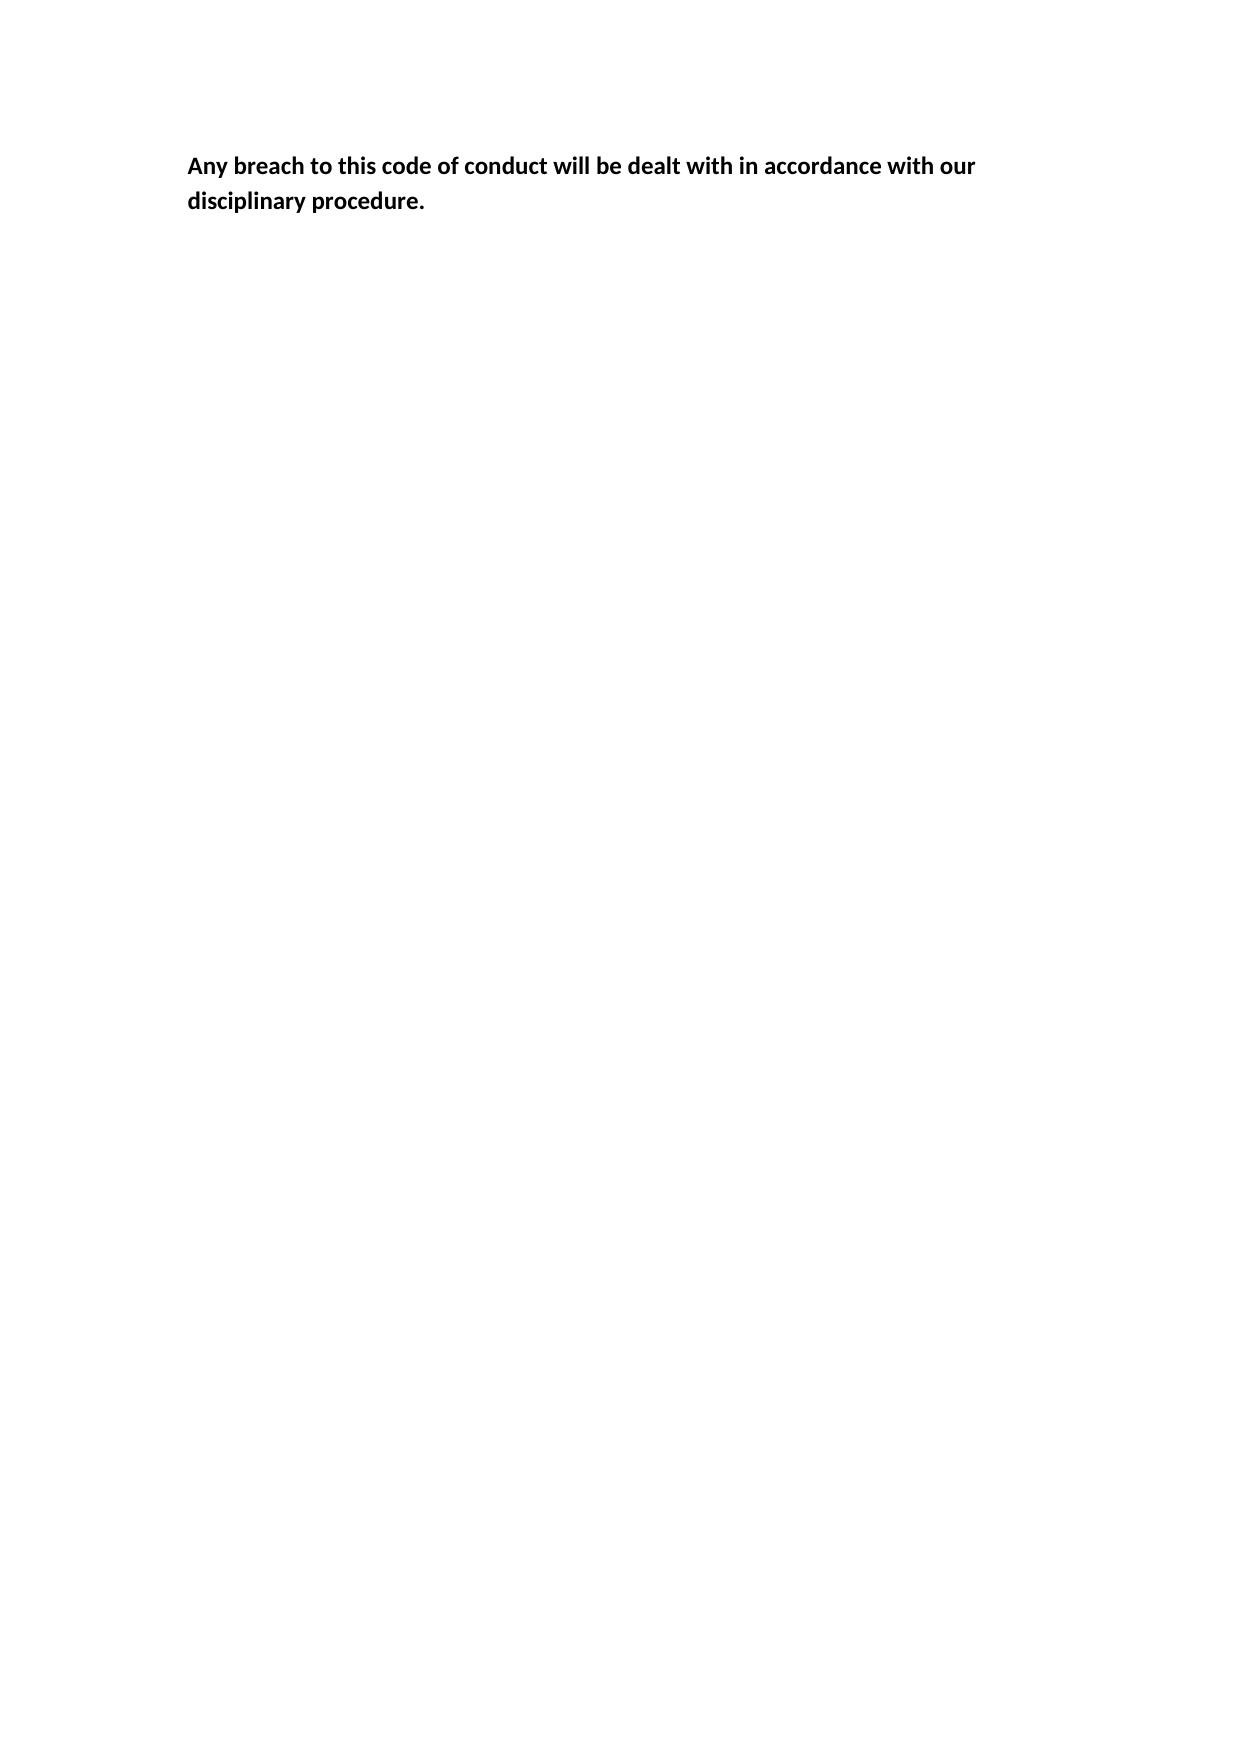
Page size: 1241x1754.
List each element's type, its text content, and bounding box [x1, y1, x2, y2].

text Any breach to this code of conduct will be dealt with in accordance with our disciplinary procedure. [187, 150, 1090, 216]
